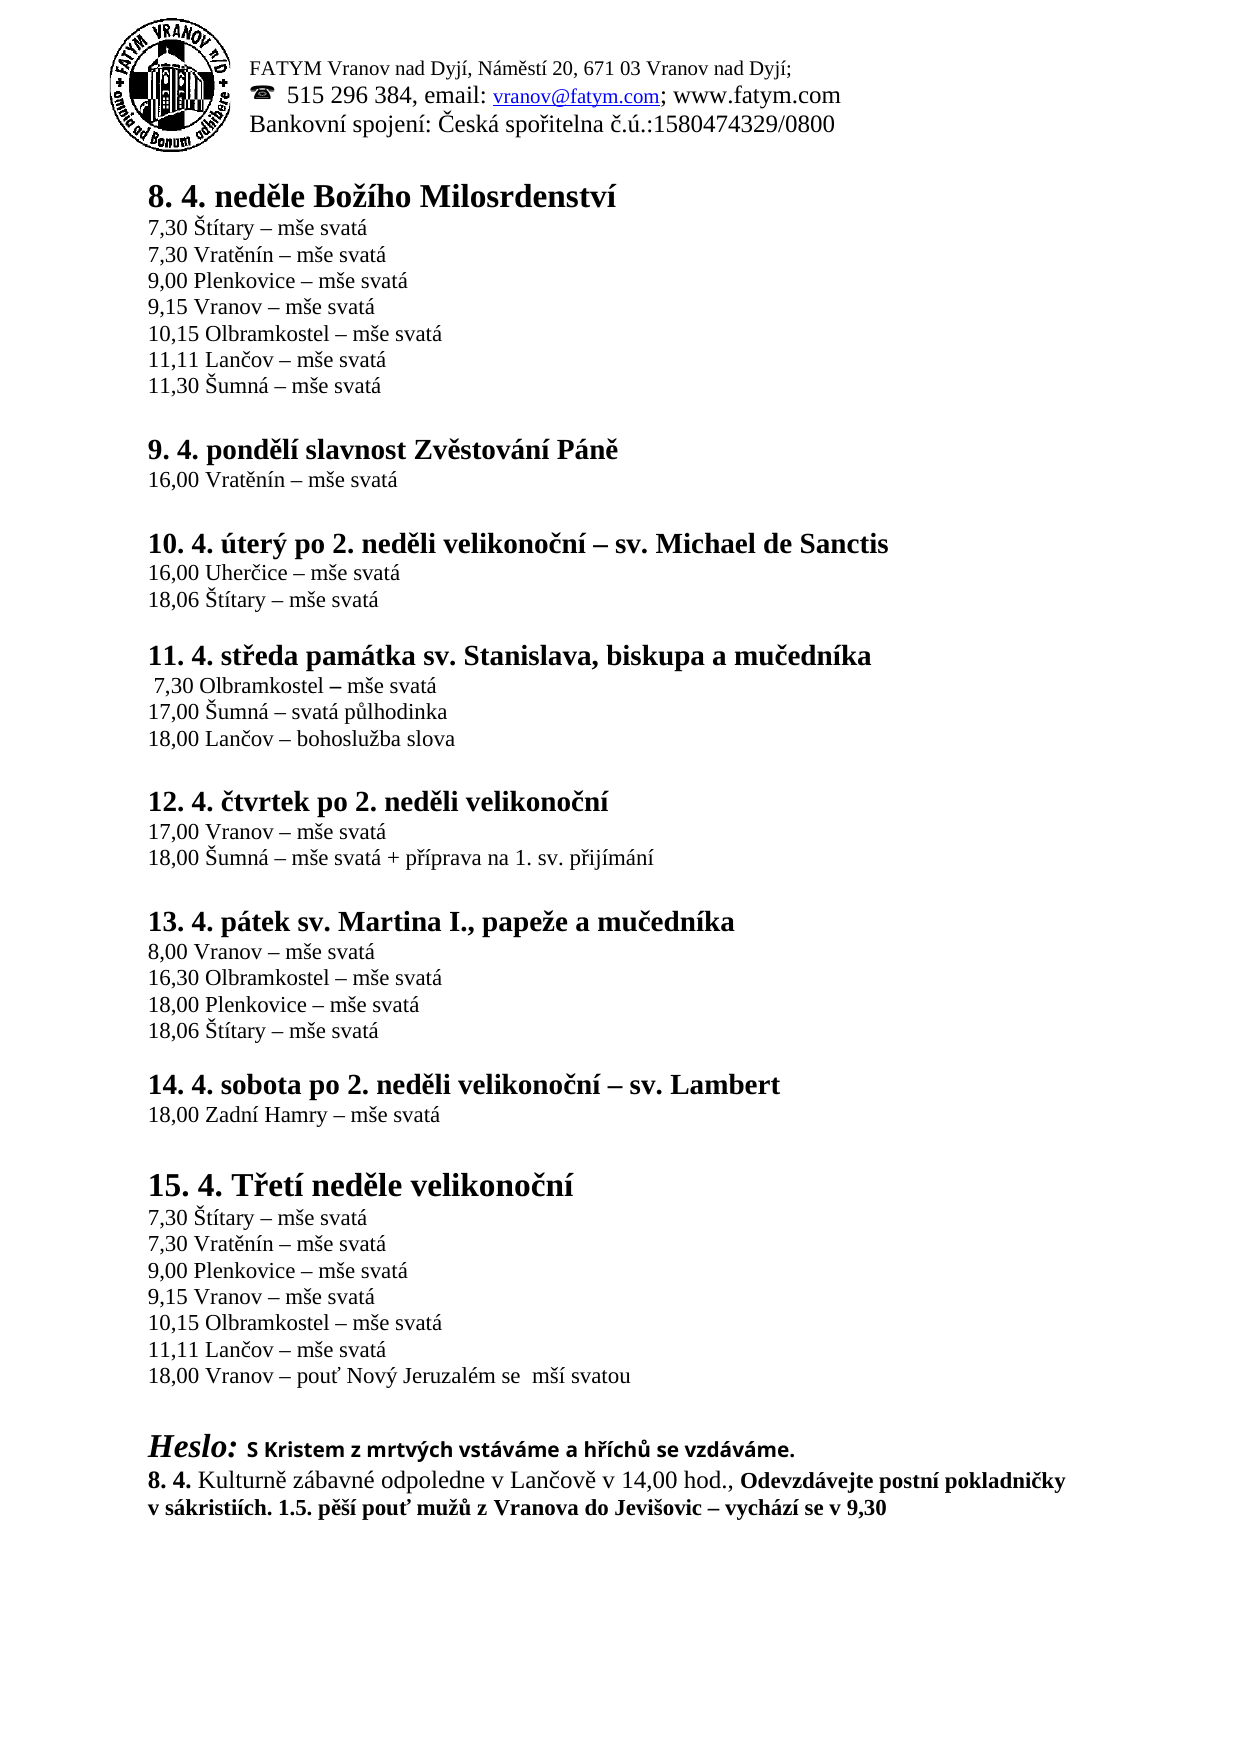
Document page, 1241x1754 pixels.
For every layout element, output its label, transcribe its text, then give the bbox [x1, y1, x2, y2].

text 13. 4. pátek sv. Martina I., papeže a mučedníka [148, 904, 1093, 938]
text 18,06 Štítary – mše svatá [148, 586, 1093, 612]
text 16,30 Olbramkostel – mše svatá [148, 964, 1093, 991]
text 16,00 Uherčice – mše svatá [148, 559, 1093, 586]
text 10,15 Olbramkostel – mše svatá [148, 320, 1093, 346]
text 17,00 Šumná – svatá půlhodinka [148, 698, 1093, 725]
text 9,15 Vranov – mše svatá [148, 293, 1093, 320]
text 11. 4. středa památka sv. Stanislava, biskupa a mučedníka [148, 638, 1093, 672]
text 18,00 Plenkovice – mše svatá [148, 991, 1093, 1017]
text 18,06 Štítary – mše svatá [148, 1017, 1093, 1067]
text 10,15 Olbramkostel – mše svatá [148, 1309, 1093, 1336]
text 14. 4. sobota po 2. neděli velikonoční – sv. Lambert [148, 1067, 1093, 1101]
text 9,15 Vranov – mše svatá [148, 1283, 1093, 1309]
text 16,00 Vratěnín – mše svatá [148, 466, 1093, 492]
text 9,00 Plenkovice – mše svatá [148, 1257, 1093, 1283]
text 7,30 Štítary – mše svatá [148, 214, 1093, 241]
list 515 296 384, email: vranov@fatym.com; www.fatym.com [230, 80, 1093, 109]
text FATYM Vranov nad Dyjí, Náměstí 20, 671 03 Vranov nad Dyjí; [230, 56, 1093, 80]
text 15. 4. Třetí neděle velikonoční [148, 1166, 1093, 1204]
text 7,30 Olbramkostel – mše svatá [148, 672, 1093, 698]
text 12. 4. čtvrtek po 2. neděli velikonoční [148, 784, 1093, 818]
text 8. 4. neděle Božího Milosrdenství [148, 176, 1093, 214]
text 18,00 Vranov – pouť Nový Jeruzalém se mší svatou [148, 1362, 1093, 1388]
text 18,00 Šumná – mše svatá + příprava na 1. sv. přijímání [148, 844, 1093, 871]
text Bankovní spojení: Česká spořitelna č.ú.:1580474329/0800 [230, 109, 1093, 138]
text 7,30 Vratěnín – mše svatá [148, 241, 1093, 267]
text Heslo: S Kristem z mrtvých vstáváme a hříchů se vzdáváme. [148, 1427, 1093, 1465]
text 7,30 Štítary – mše svatá [148, 1204, 1093, 1230]
text 11,11 Lančov – mše svatá [148, 1336, 1093, 1362]
text 18,00 Zadní Hamry – mše svatá [148, 1101, 1093, 1127]
text 11,30 Šumná – mše svatá [148, 372, 1093, 399]
text 9,00 Plenkovice – mše svatá [148, 267, 1093, 293]
picture [108, 18, 230, 150]
text 8,00 Vranov – mše svatá [148, 938, 1093, 964]
text 7,30 Vratěnín – mše svatá [148, 1230, 1093, 1257]
text 10. 4. úterý po 2. neděli velikonoční – sv. Michael de Sanctis [148, 526, 1093, 559]
text 8. 4. Kulturně zábavné odpoledne v Lančově v 14,00 hod., Odevzdávejte postní pokladničky v sákristiích. 1.5. pěší pouť mužů z Vranova do Jevišovic – vychází se v 9,30 [148, 1465, 1093, 1520]
text 11,11 Lančov – mše svatá [148, 346, 1093, 372]
text 9. 4. pondělí slavnost Zvěstování Páně [148, 432, 1093, 466]
text 17,00 Vranov – mše svatá [148, 818, 1093, 844]
text 18,00 Lančov – bohoslužba slova [148, 725, 1093, 751]
